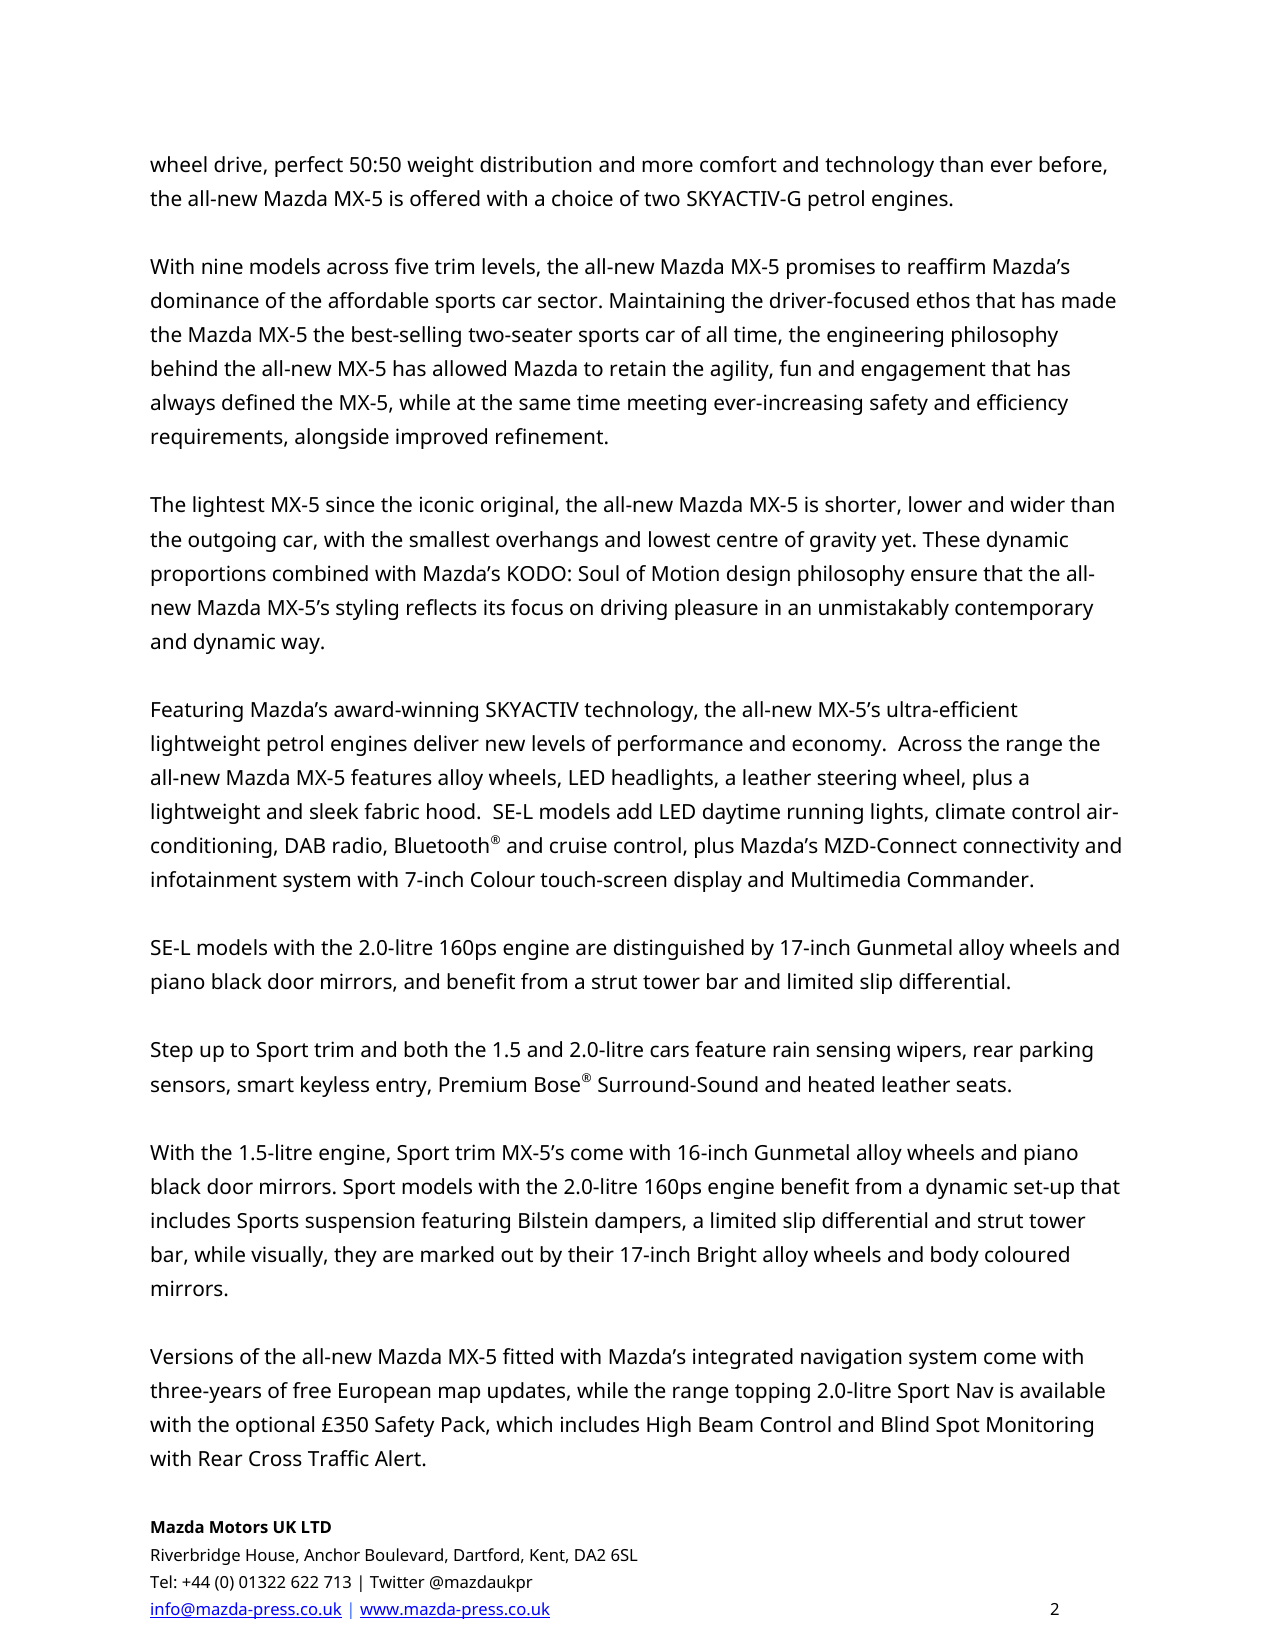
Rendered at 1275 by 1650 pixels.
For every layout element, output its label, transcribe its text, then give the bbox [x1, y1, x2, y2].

text The lightest MX-5 since the iconic original, the all-new Mazda MX-5 is shorter, lower and wider than the outgoing car, with the smallest overhangs and lowest centre of gravity yet. These dynamic proportions combined with Mazda’s KODO: Soul of Motion design philosophy ensure that the all-new Mazda MX-5’s styling reflects its focus on driving pleasure in an unmistakably contemporary and dynamic way. [150, 491, 1125, 655]
text With the 1.5-litre engine, Sport trim MX-5’s come with 16-inch Gunmetal alloy wheels and piano black door mirrors. Sport models with the 2.0-litre 160ps engine benefit from a dynamic set-up that includes Sports suspension featuring Bilstein dampers, a limited slip differential and strut tower bar, while visually, they are marked out by their 17-inch Bright alloy wheels and body coloured mirrors. [150, 1138, 1125, 1302]
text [150, 150, 1125, 212]
text With nine models across five trim levels, the all-new Mazda MX-5 promises to reaffirm Mazda’s dominance of the affordable sports car sector. Maintaining the driver-focused ethos that has made the Mazda MX-5 the best-selling two-seater sports car of all time, the engineering philosophy behind the all-new MX-5 has allowed Mazda to retain the agility, fun and engagement that has always defined the MX-5, while at the same time meeting ever-increasing safety and efficiency requirements, alongside improved refinement. [150, 252, 1125, 451]
text SE-L models with the 2.0-litre 160ps engine are distinguished by 17-inch Gunmetal alloy wheels and piano black door mirrors, and benefit from a strut tower bar and limited slip differential. [150, 933, 1125, 996]
text Versions of the all-new Mazda MX-5 fitted with Mazda’s integrated navigation system come with three-years of free European map updates, while the range topping 2.0-litre Sport Nav is available with the optional £350 Safety Pack, which includes High Beam Control and Blind Spot Monitoring with Rear Cross Traffic Alert. [150, 1342, 1125, 1473]
text Step up to Sport trim and both the 1.5 and 2.0-litre cars feature rain sensing wipers, rear parking sensors, smart keyless entry, Premium Bose® Surround-Sound and heated leather seats. [150, 1036, 1125, 1098]
text Featuring Mazda’s award-winning SKYACTIV technology, the all-new MX-5’s ultra-efficient lightweight petrol engines deliver new levels of performance and economy. Across the range the all-new Mazda MX-5 features alloy wheels, LED headlights, a leather steering wheel, plus a lightweight and sleek fabric hood. SE-L models add LED daytime running lights, climate control air-conditioning, DAB radio, Bluetooth® and cruise control, plus Mazda’s MZD-Connect connectivity and infotainment system with 7-inch Colour touch-screen display and Multimedia Commander. [150, 695, 1125, 894]
